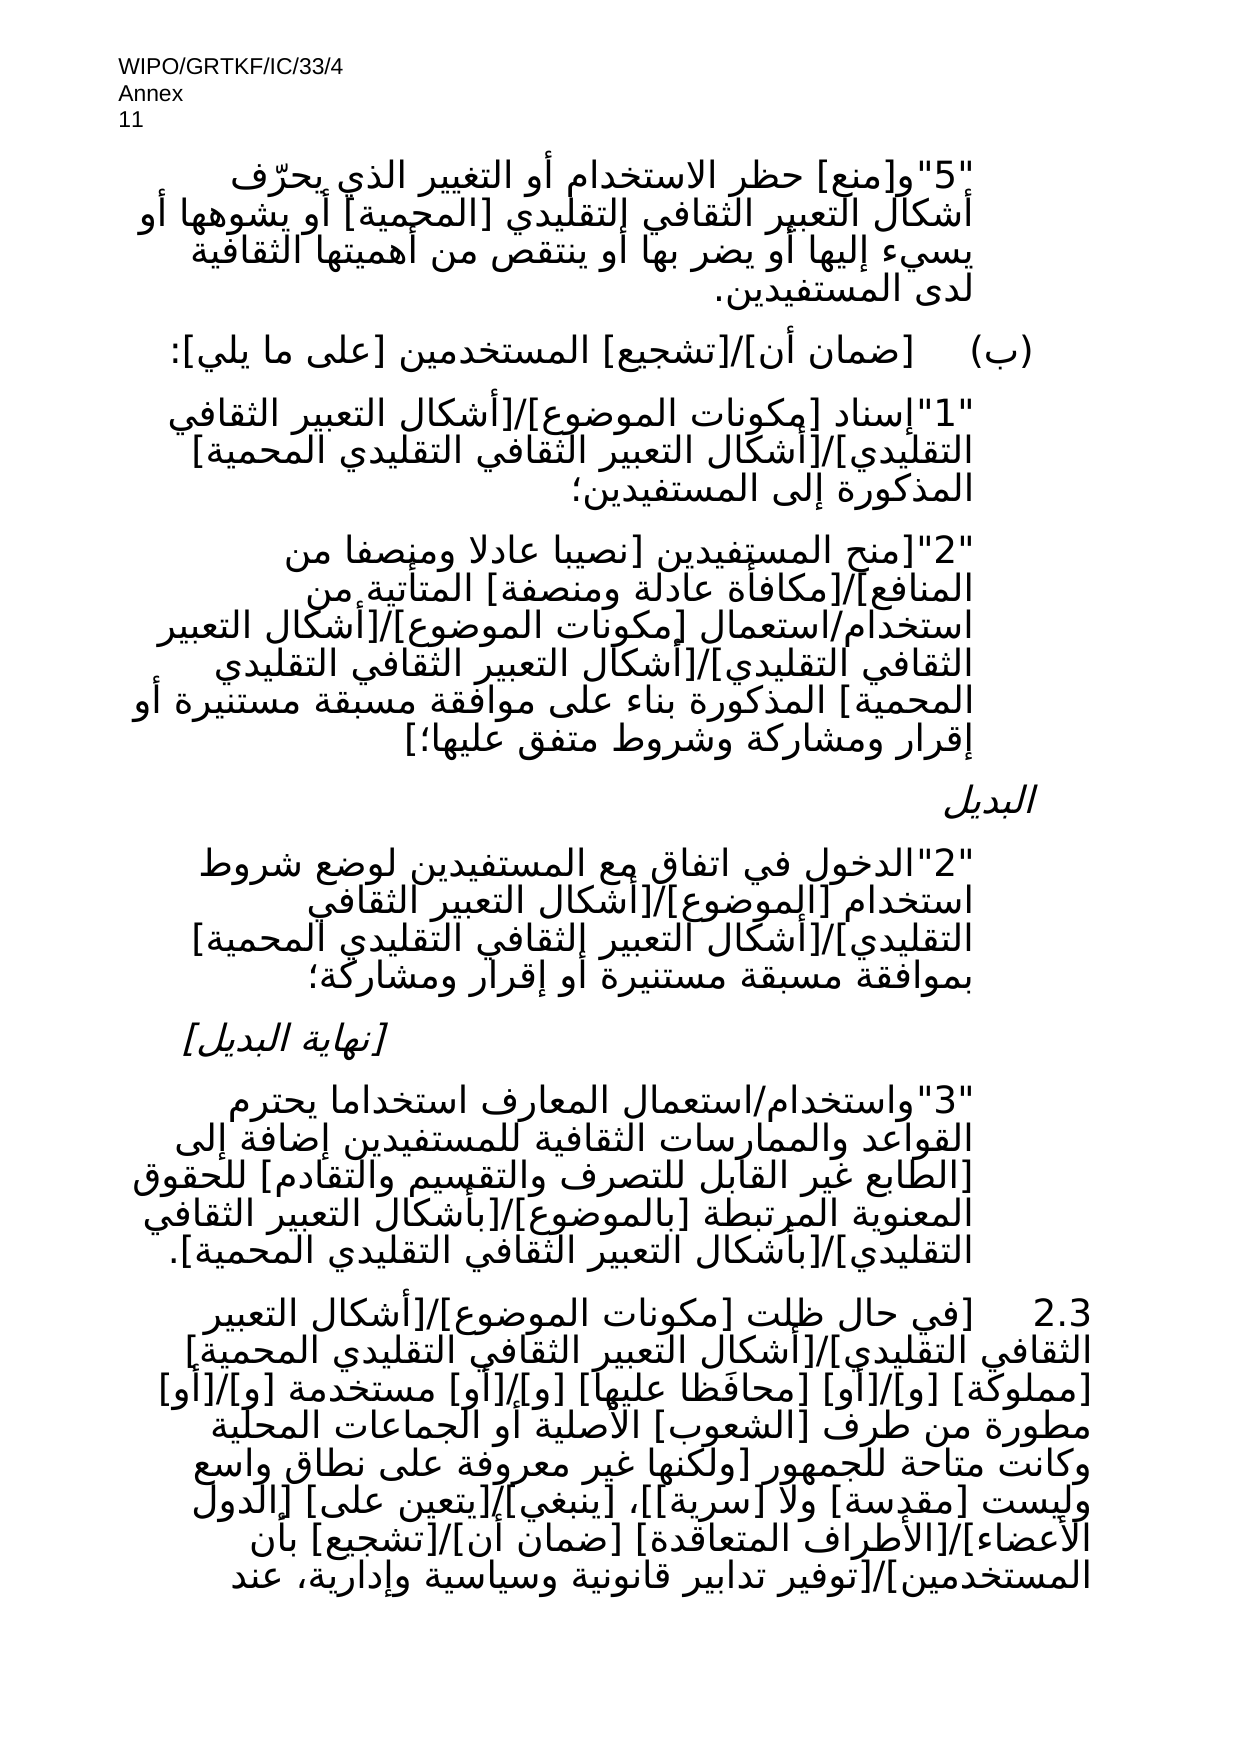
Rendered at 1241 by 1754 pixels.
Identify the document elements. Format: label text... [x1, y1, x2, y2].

text "3" واستخدام/استعمال المعارف استخداما يحترم القواعد والممارسات الثقافية للمستفيدين إضافة إلى [الطابع غير القابل للتصرف والتقسيم والتقادم] للحقوق المعنوية المرتبطة [بالموضوع]/[بأشكال التعبير الثقافي التقليدي]/[بأشكال التعبير الثقافي التقليدي المحمية]. [118, 1083, 974, 1271]
text "5" و[منع] حظر الاستخدام أو التغيير الذي يحرّف أشكال التعبير الثقافي التقليدي [المحمية] أو يشوهها أو يسيء إليها أو يضر بها أو ينتقص من أهميتها الثقافية لدى المستفيدين. [118, 158, 974, 308]
text "1" إسناد [مكونات الموضوع]/[أشكال التعبير الثقافي التقليدي]/[أشكال التعبير الثقافي التقليدي المحمية] المذكورة إلى المستفيدين؛ [118, 396, 974, 508]
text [118, 1296, 1092, 1596]
text البديل [118, 783, 1033, 821]
text [نهاية البديل] [118, 1021, 384, 1058]
text "2" [منح المستفيدين [نصيبا عادلا ومنصفا من المنافع]/[مكافأة عادلة ومنصفة] المتأتية من استخدام/استعمال [مكونات الموضوع]/[أشكال التعبير الثقافي التقليدي]/[أشكال التعبير الثقافي التقليدي المحمية] المذكورة بناء على موافقة مسبقة مستنيرة أو إقرار ومشاركة وشروط متفق عليها؛] [118, 533, 974, 758]
text "2" الدخول في اتفاق مع المستفيدين لوضع شروط استخدام [الموضوع]/[أشكال التعبير الثقافي التقليدي]/[أشكال التعبير الثقافي التقليدي المحمية] بموافقة مسبقة مستنيرة أو إقرار ومشاركة؛ [118, 846, 974, 996]
text (ب) [ضمان أن]/[تشجيع] المستخدمين [على ما يلي]: [118, 333, 1033, 371]
